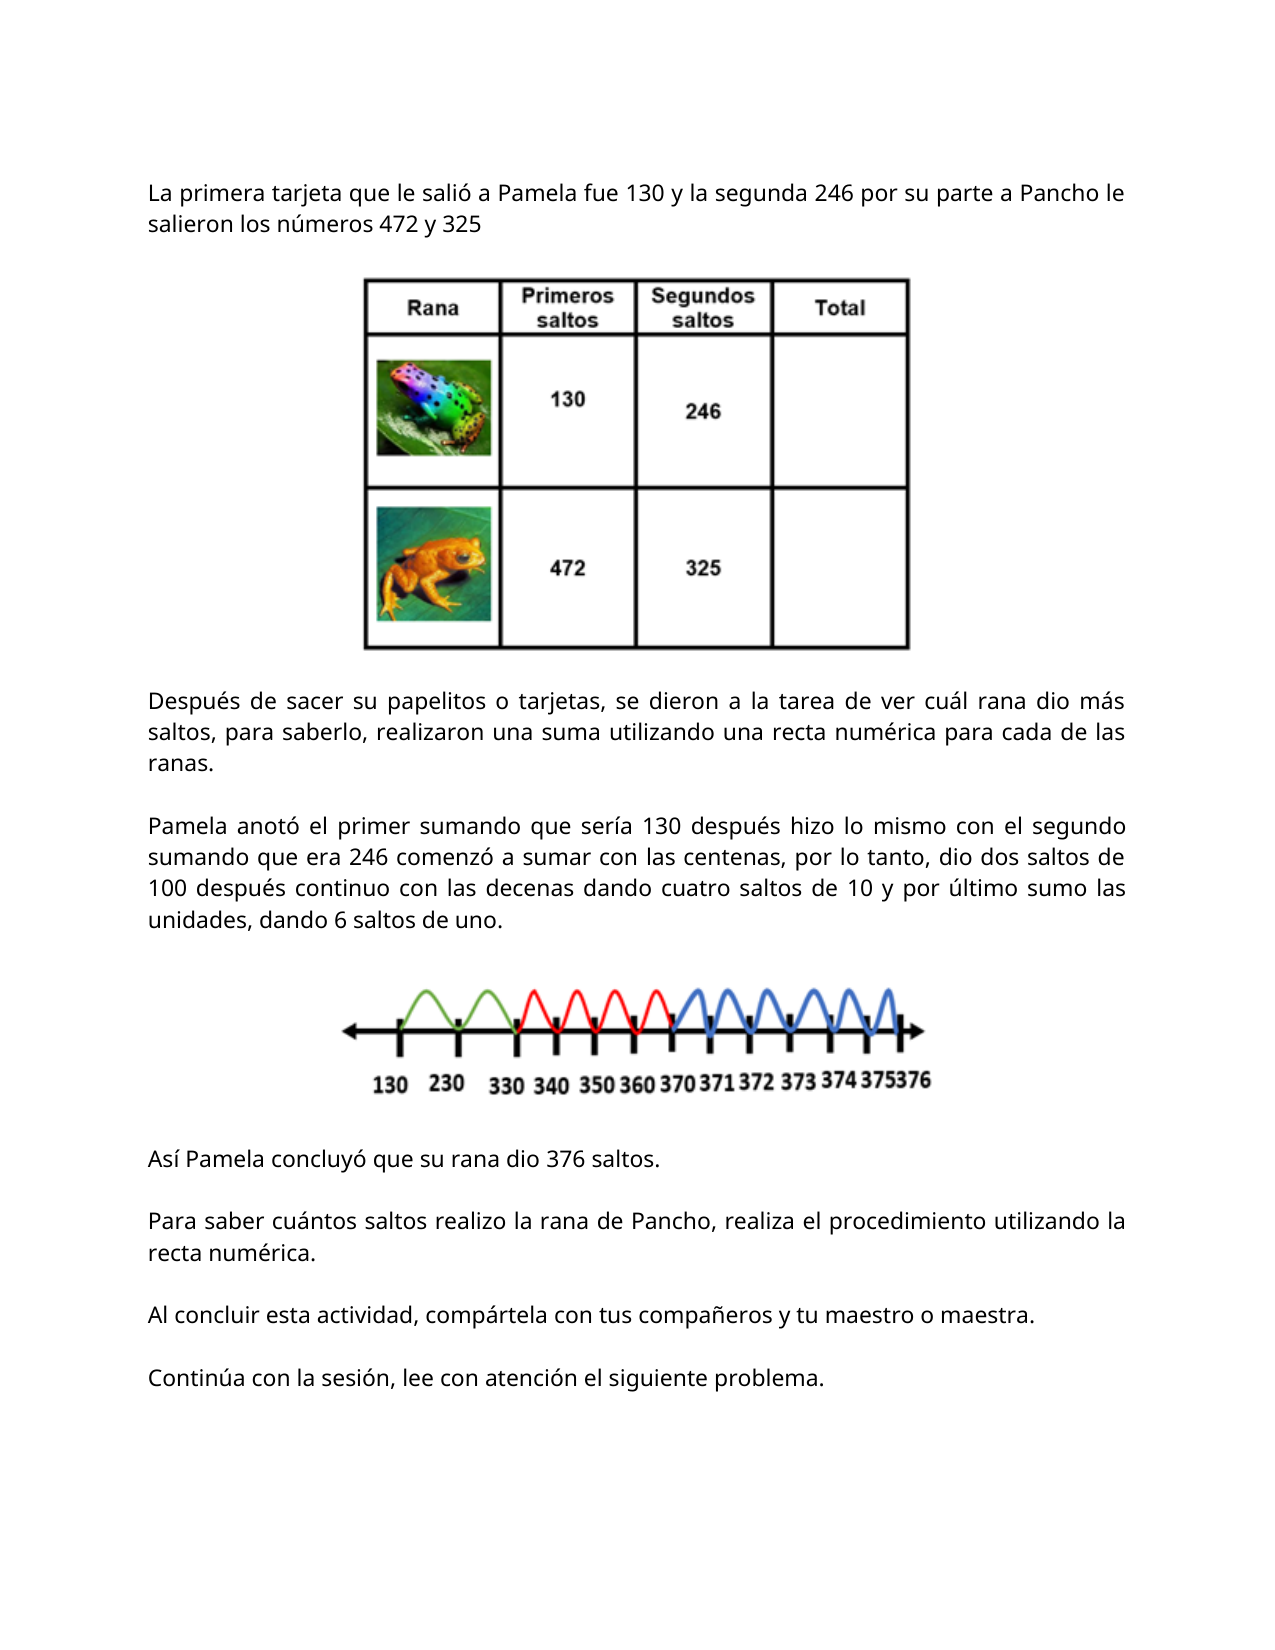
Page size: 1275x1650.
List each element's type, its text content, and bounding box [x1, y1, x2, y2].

text La primera tarjeta que le salió a Pamela fue 130 y la segunda 246 por su parte a Pancho le salieron los números 472 y 325 [148, 177, 1127, 240]
text Para saber cuántos saltos realizo la rana de Pancho, realiza el procedimiento utilizando la recta numérica. [148, 1205, 1127, 1268]
text Continúa con la sesión, lee con atención el siguiente problema. [148, 1361, 1127, 1393]
picture [361, 271, 914, 654]
picture [329, 966, 946, 1112]
text Al concluir esta actividad, compártela con tus compañeros y tu maestro o maestra. [148, 1299, 1127, 1330]
text Después de sacer su papelitos o tarjetas, se dieron a la tarea de ver cuál rana dio más saltos, para saberlo, realizaron una suma utilizando una recta numérica para cada de las ranas. [148, 685, 1127, 779]
text Así Pamela concluyó que su rana dio 376 saltos. [148, 1143, 1127, 1174]
text Pamela anotó el primer sumando que sería 130 después hizo lo mismo con el segundo sumando que era 246 comenzó a sumar con las centenas, por lo tanto, dio dos saltos de 100 después continuo con las decenas dando cuatro saltos de 10 y por último sumo las unidades, dando 6 saltos de uno. [148, 810, 1127, 935]
